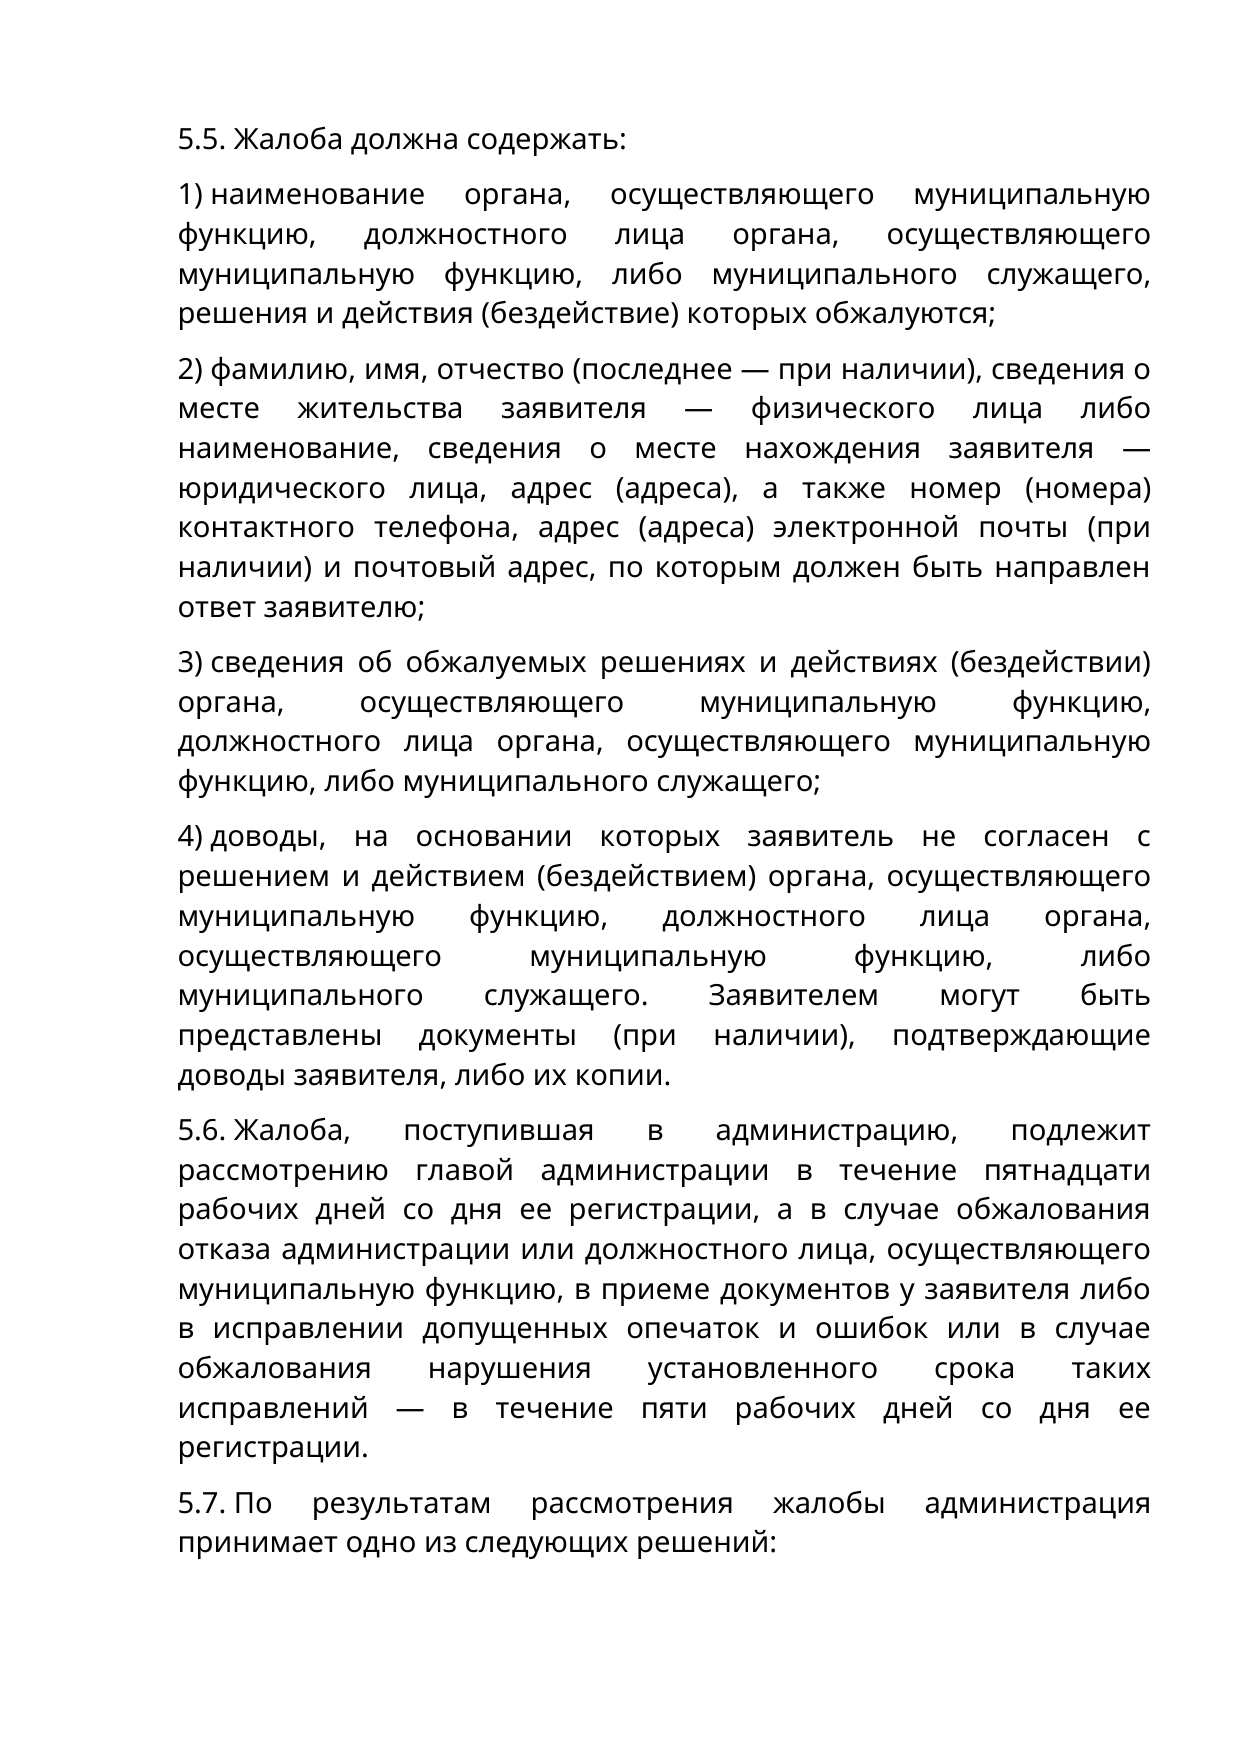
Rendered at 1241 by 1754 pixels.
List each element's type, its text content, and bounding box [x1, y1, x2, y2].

text 5.5. Жалоба должна содержать: [177, 118, 1152, 158]
text 2) фамилию, имя, отчество (последнее — при наличии), сведения о месте жительства заявителя — физического лица либо наименование, сведения о месте нахождения заявителя — юридического лица, адрес (адреса), а также номер (номера) контактного телефона, адрес (адреса) электронной почты (при наличии) и почтовый адрес, по которым должен быть направлен ответ заявителю; [177, 348, 1152, 626]
text 4) доводы, на основании которых заявитель не согласен с решением и действием (бездействием) органа, осуществляющего муниципальную функцию, должностного лица органа, осуществляющего муниципальную функцию, либо муниципального служащего. Заявителем могут быть представлены документы (при наличии), подтверждающие доводы заявителя, либо их копии. [177, 816, 1152, 1093]
text 3) сведения об обжалуемых решениях и действиях (бездействии) органа, осуществляющего муниципальную функцию, должностного лица органа, осуществляющего муниципальную функцию, либо муниципального служащего; [177, 641, 1152, 800]
text 1) наименование органа, осуществляющего муниципальную функцию, должностного лица органа, осуществляющего муниципальную функцию, либо муниципального служащего, решения и действия (бездействие) которых обжалуются; [177, 173, 1152, 332]
text 5.7. По результатам рассмотрения жалобы администрация принимает одно из следующих решений: [177, 1482, 1152, 1561]
text 5.6. Жалоба, поступившая в администрацию, подлежит рассмотрению главой администрации в течение пятнадцати рабочих дней со дня ее регистрации, а в случае обжалования отказа администрации или должностного лица, осуществляющего муниципальную функцию, в приеме документов у заявителя либо в исправлении допущенных опечаток и ошибок или в случае обжалования нарушения установленного срока таких исправлений — в течение пяти рабочих дней со дня ее регистрации. [177, 1109, 1152, 1466]
